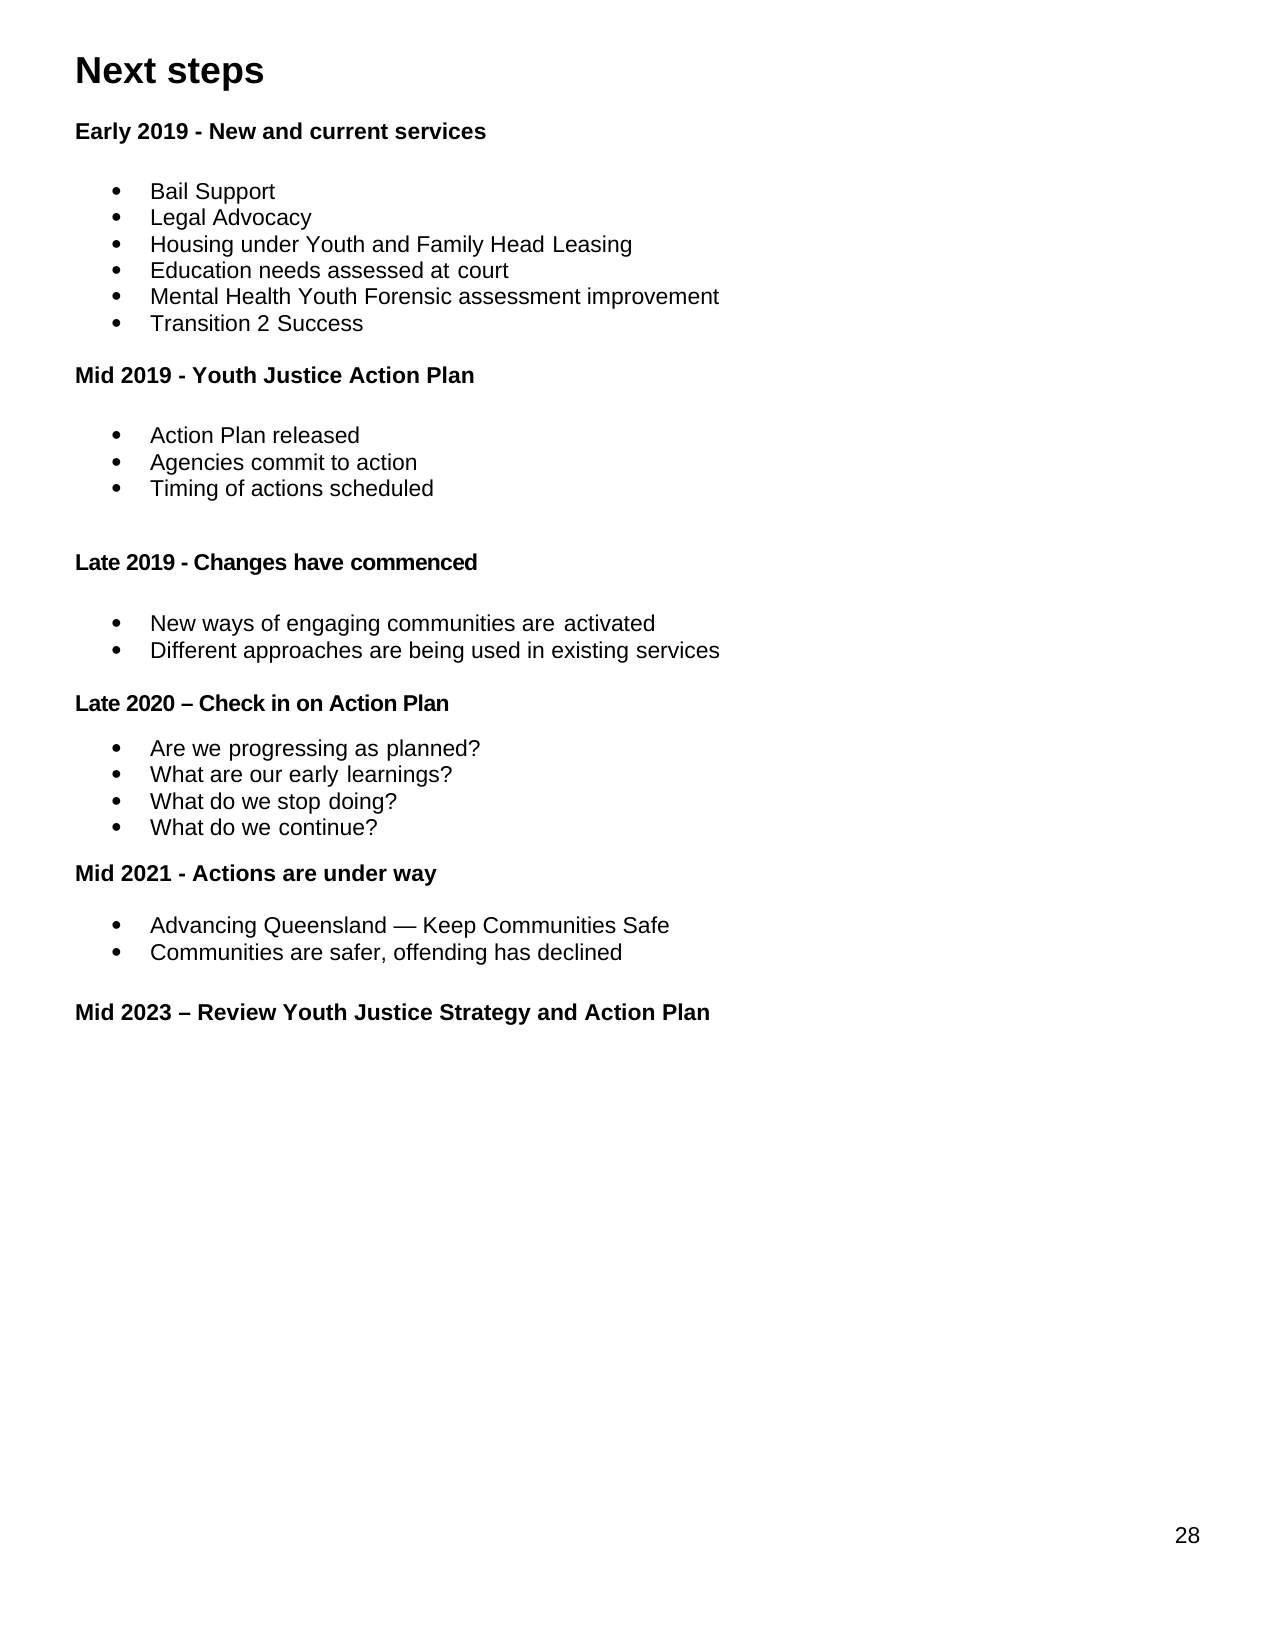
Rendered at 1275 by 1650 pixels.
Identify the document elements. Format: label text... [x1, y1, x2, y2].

list Timing of actions scheduled [112, 475, 1200, 501]
text Mid 2019 - Youth Justice Action Plan [75, 362, 1200, 389]
list Housing under Youth and Family Head Leasing [112, 231, 1200, 257]
list Different approaches are being used in existing services [112, 637, 1200, 663]
list Advancing Queensland — Keep Communities Safe [112, 912, 1200, 939]
list Action Plan released [112, 422, 1200, 449]
list What are our early learnings? [112, 761, 1200, 788]
list Transition 2 Success [112, 310, 1200, 336]
list New ways of engaging communities are activated [112, 610, 1200, 637]
text Early 2019 - New and current services [75, 118, 1200, 144]
list Bail Support [112, 178, 1200, 204]
text Mid 2021 - Actions are under way [75, 859, 1200, 886]
text Late 2020 – Check in on Action Plan [75, 689, 1200, 716]
list Are we progressing as planned? [112, 735, 1200, 761]
text Late 2019 - Changes have commenced [75, 549, 1200, 576]
text Mid 2023 – Review Youth Justice Strategy and Action Plan [75, 998, 1200, 1025]
list Communities are safer, offending has declined [112, 939, 1200, 965]
list Education needs assessed at court [112, 257, 1200, 283]
list What do we continue? [112, 814, 1200, 840]
list Legal Advocacy [112, 204, 1200, 231]
list Agencies commit to action [112, 449, 1200, 475]
list What do we stop doing? [112, 788, 1200, 814]
subtitle Next steps [75, 48, 1200, 92]
list Mental Health Youth Forensic assessment improvement [112, 283, 1200, 310]
